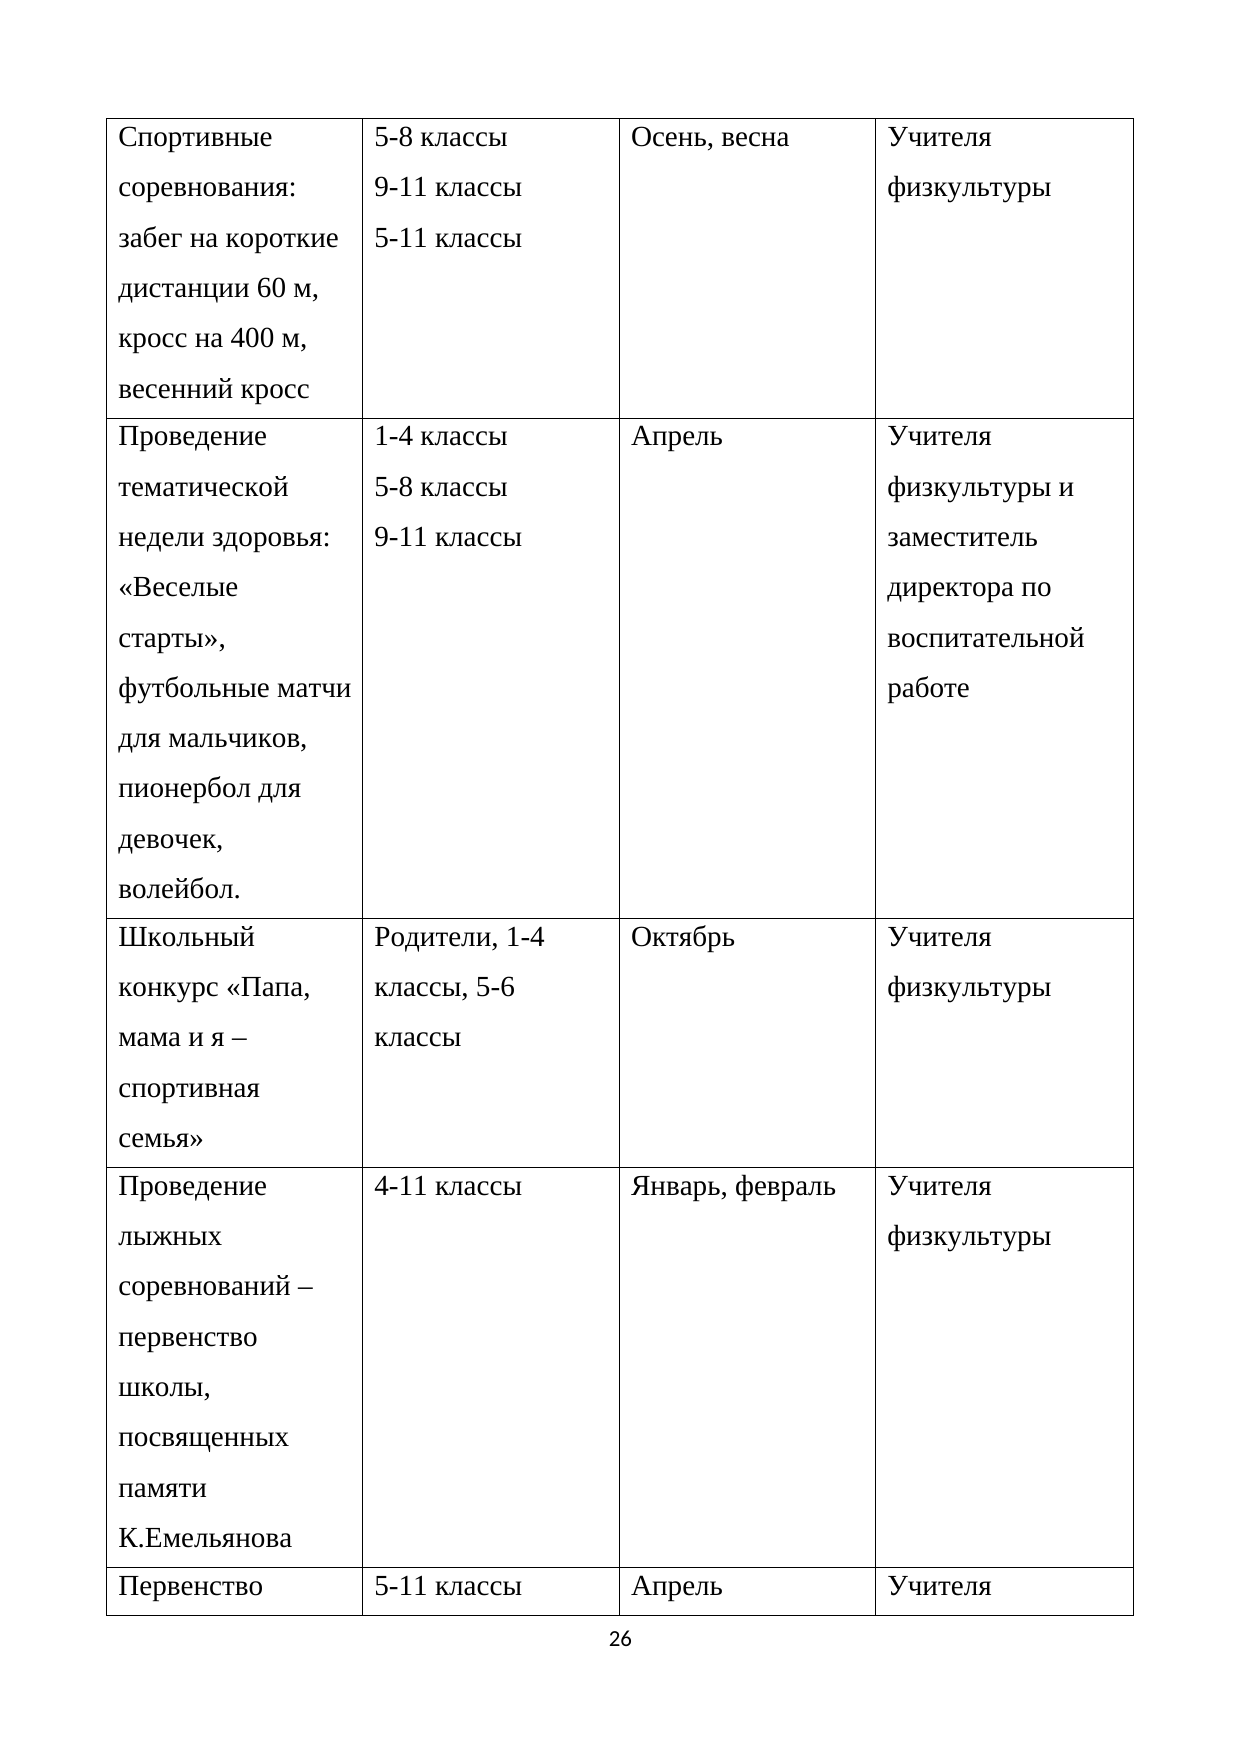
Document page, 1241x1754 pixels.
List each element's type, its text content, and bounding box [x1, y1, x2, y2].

table_cell Апрель [620, 419, 875, 918]
table_cell 4-11 классы [363, 1168, 619, 1567]
table_cell Осень, весна [620, 119, 875, 417]
table_cell Проведение тематической недели здоровья: «Веселые старты», футбольные матчи для мальчиков, пионербол для девочек, волейбол. [107, 419, 362, 918]
table_cell 5-8 классы 9-11 классы 5-11 классы [363, 119, 619, 417]
table_cell Апрель [620, 1568, 875, 1614]
table_cell Октябрь [620, 919, 875, 1167]
table_cell Учителя физкультуры [876, 119, 1133, 417]
table_cell Январь, февраль [620, 1168, 875, 1567]
table_cell Родители, 1-4 классы, 5-6 классы [363, 919, 619, 1167]
table_cell Проведение лыжных соревнований – первенство школы, посвященных памяти К.Емельянова [107, 1168, 362, 1567]
table_cell Школьный конкурс «Папа, мама и я – спортивная семья» [107, 919, 362, 1167]
table_cell Учителя физкультуры [876, 919, 1133, 1167]
table_cell 5-11 классы [363, 1568, 619, 1614]
table_cell Спортивные соревнования: забег на короткие дистанции 60 м, кросс на 400 м, весенний кросс [107, 119, 362, 417]
table_cell Учителя физкультуры [876, 1168, 1133, 1567]
table_cell Учителя физкультуры [876, 1568, 1133, 1614]
table_cell 1-4 классы 5-8 классы 9-11 классы [363, 419, 619, 918]
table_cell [107, 1568, 362, 1614]
table_cell Учителя физкультуры и заместитель директора по воспитательной работе [876, 419, 1133, 918]
